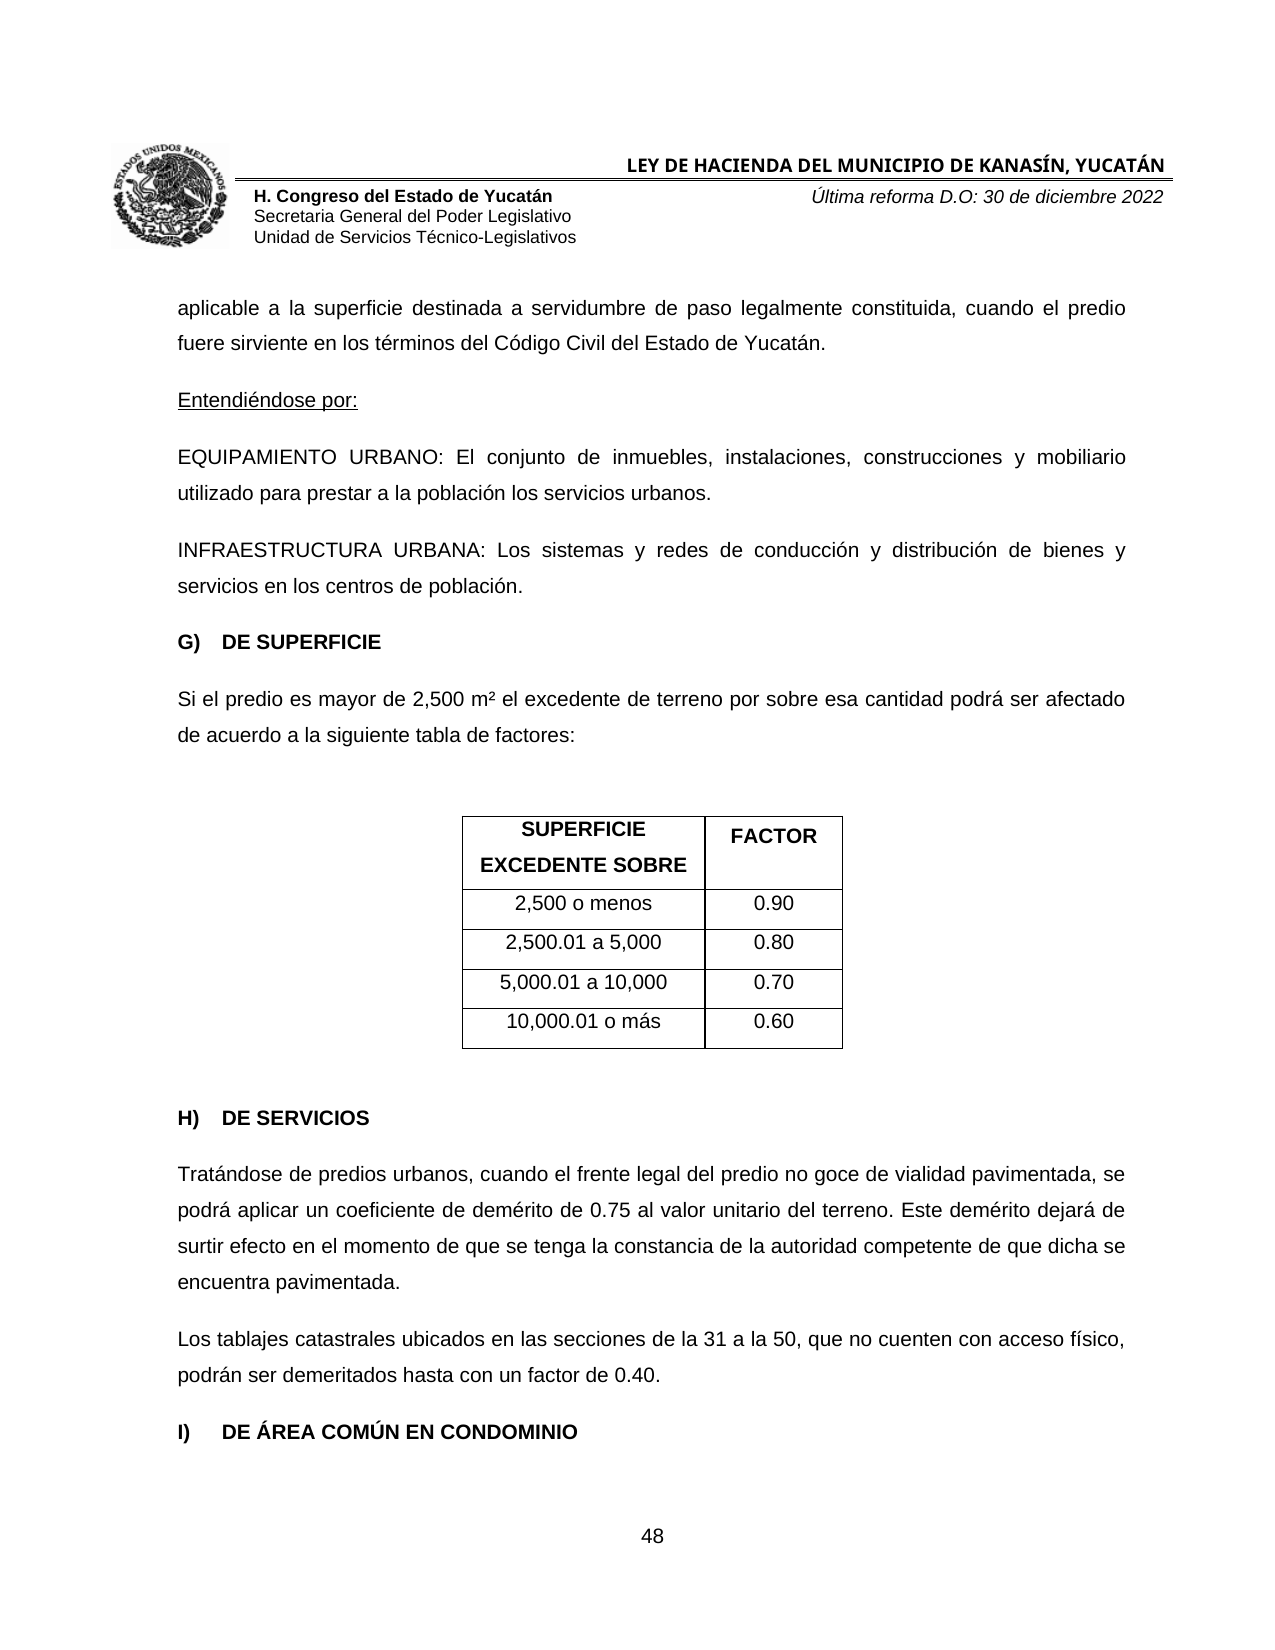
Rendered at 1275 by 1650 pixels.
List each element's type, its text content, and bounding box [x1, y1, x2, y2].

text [177, 295, 1127, 355]
table_cell 0.70 [706, 970, 842, 1008]
table_cell 2,500 o menos [463, 890, 704, 929]
list DE ÁREA COMÚN EN CONDOMINIO [177, 1419, 1127, 1443]
text INFRAESTRUCTURA URBANA: Los sistemas y redes de conducción y distribución de bienes y servicios en los centros de población. [177, 537, 1127, 597]
table_header FACTOR [706, 817, 842, 889]
text Los tablajes catastrales ubicados en las secciones de la 31 a la 50, que no cuenten con acceso físico, podrán ser demeritados hasta con un factor de 0.40. [177, 1327, 1127, 1387]
table_header SUPERFICIE EXCEDENTE SOBRE 2,500 M² [463, 817, 704, 889]
table_cell 0.90 [706, 890, 842, 929]
table_cell 2,500.01 a 5,000 [463, 930, 704, 968]
table_cell 10,000.01 o más [463, 1009, 704, 1048]
text EQUIPAMIENTO URBANO: El conjunto de inmuebles, instalaciones, construcciones y mobiliario utilizado para prestar a la población los servicios urbanos. [177, 445, 1127, 505]
list DE SUPERFICIE [177, 630, 1127, 654]
text Entendiéndose por: [177, 388, 1127, 412]
list DE SERVICIOS [177, 1106, 1127, 1129]
table_cell 5,000.01 a 10,000 [463, 970, 704, 1008]
text Tratándose de predios urbanos, cuando el frente legal del predio no goce de vialidad pavimentada, se podrá aplicar un coeficiente de demérito de 0.75 al valor unitario del terreno. Este demérito dejará de surtir efecto en el momento de que se tenga la constancia de la autoridad competente de que dicha se encuentra pavimentada. [177, 1162, 1127, 1294]
table_cell 0.80 [706, 930, 842, 968]
table_cell 0.60 [706, 1009, 842, 1048]
text Si el predio es mayor de 2,500 m² el excedente de terreno por sobre esa cantidad podrá ser afectado de acuerdo a la siguiente tabla de factores: [177, 687, 1127, 747]
